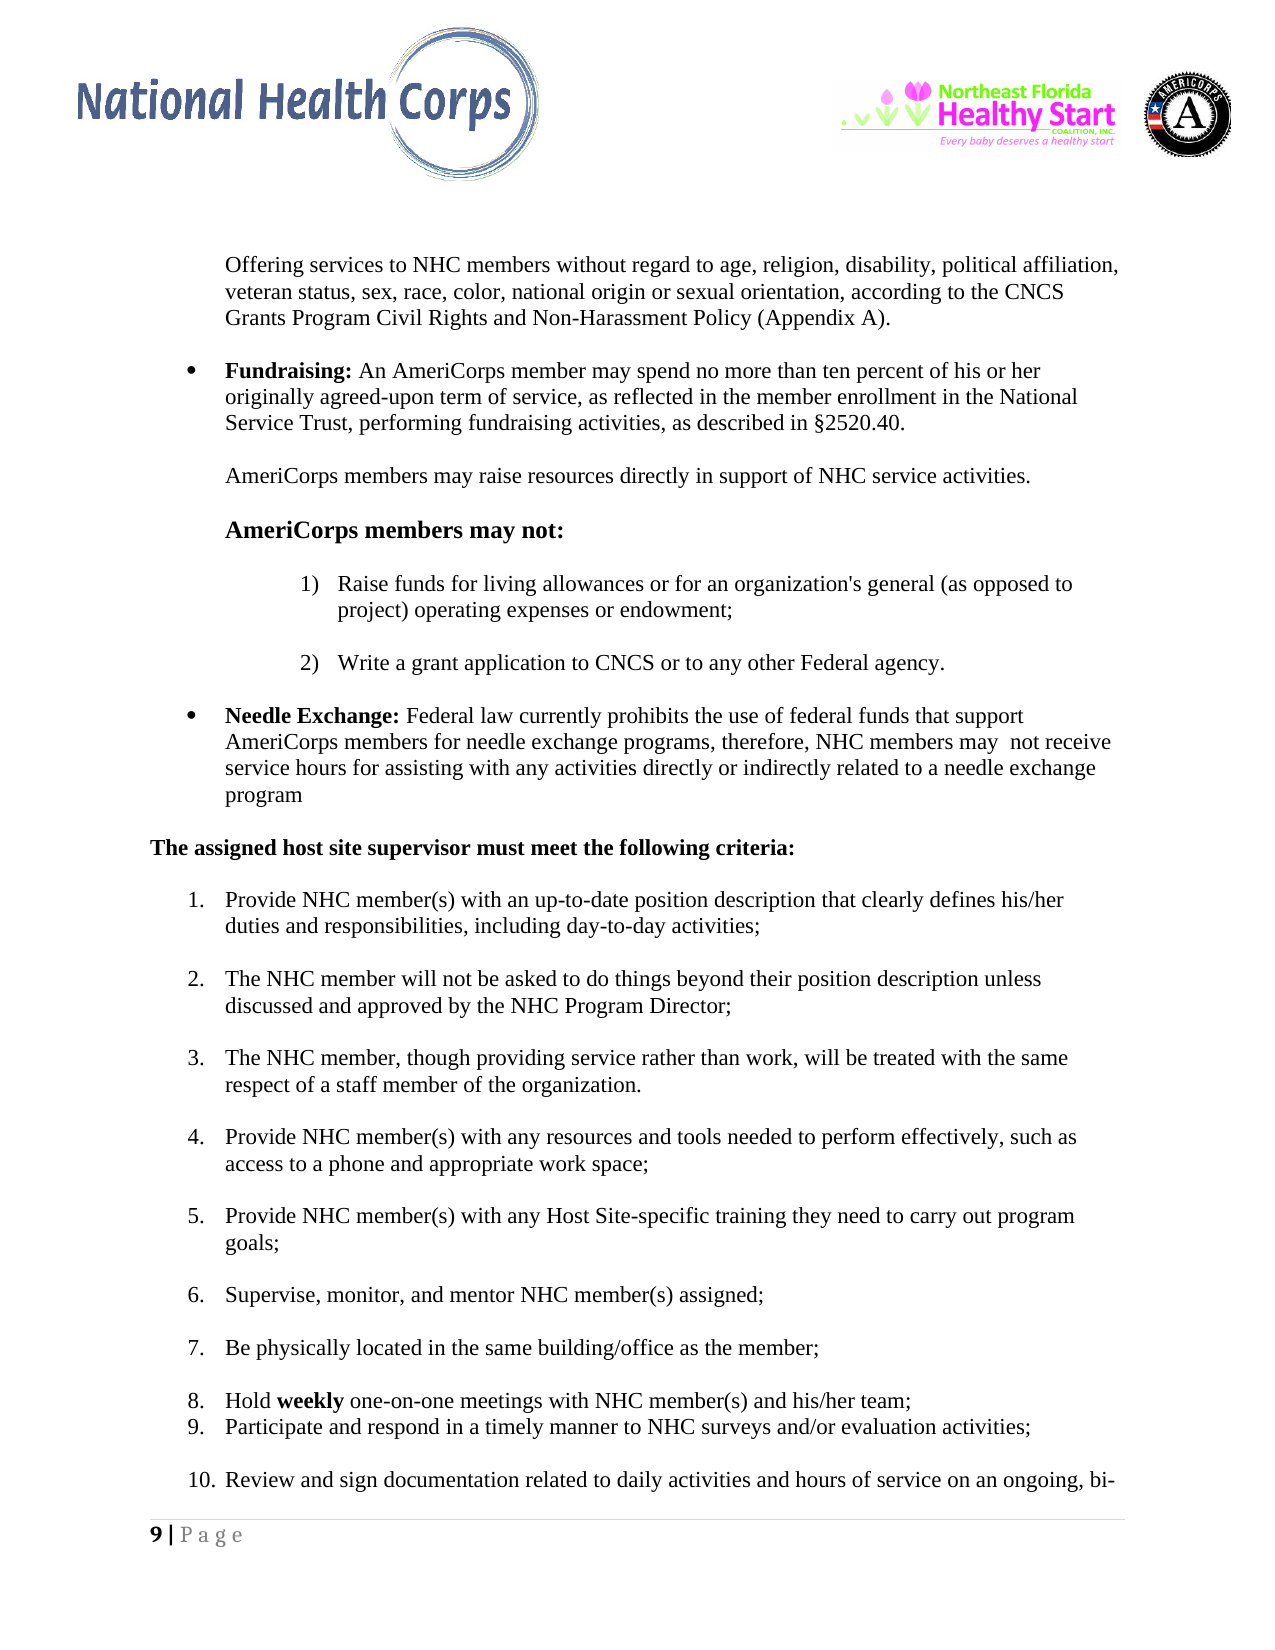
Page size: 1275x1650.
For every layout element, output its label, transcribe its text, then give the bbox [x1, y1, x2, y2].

picture [1143, 71, 1231, 157]
list Provide NHC member(s) with any resources and tools needed to perform effectively, such as access to a phone and appropriate work space; [187, 1123, 1125, 1176]
text AmeriCorps members may not: [150, 515, 1125, 544]
list Write a grant application to CNCS or to any other Federal agency. [300, 649, 1125, 675]
list Raise funds for living allowances or for an organization's general (as opposed to project) operating expenses or endowment; [300, 570, 1125, 623]
list Provide NHC member(s) with any Host Site-specific training they need to carry out program goals; [187, 1202, 1125, 1255]
list Supervise, monitor, and mentor NHC member(s) assigned; [187, 1282, 1125, 1308]
text AmeriCorps members may raise resources directly in support of NHC service activities. [150, 462, 1125, 488]
list Review and sign documentation related to daily activities and hours of service on an ongoing, bi-weekly basis; [187, 1466, 1125, 1492]
list Be physically located in the same building/office as the member; [187, 1334, 1125, 1361]
list Hold weekly one-on-one meetings with NHC member(s) and his/her team; [187, 1387, 1125, 1413]
list The NHC member will not be asked to do things beyond their position description unless discussed and approved by the NHC Program Director; [187, 965, 1125, 1018]
list Needle Exchange: Federal law currently prohibits the use of federal funds that support AmeriCorps members for needle exchange programs, therefore, NHC members may not receive service hours for assisting with any activities directly or indirectly related to a needle exchange program [187, 702, 1125, 807]
picture [831, 77, 1122, 153]
list Participate and respond in a timely manner to NHC surveys and/or evaluation activities; [187, 1413, 1125, 1440]
list Offering services to NHC members without regard to age, religion, disability, political affiliation, veteran status, sex, race, color, national origin or sexual orientation, according to the CNCS Grants Program Civil Rights and Non-Harassment Policy (Appendix A). [225, 251, 1125, 330]
text The assigned host site supervisor must meet the following criteria: [150, 833, 1125, 860]
picture [76, 23, 539, 180]
list Fundraising: An AmeriCorps member may spend no more than ten percent of his or her originally agreed-upon term of service, as reflected in the member enrollment in the National Service Trust, performing fundraising activities, as described in §2520.40. [187, 357, 1125, 436]
list Provide NHC member(s) with an up-to-date position description that clearly defines his/her duties and responsibilities, including day-to-day activities; [187, 886, 1125, 939]
list The NHC member, though providing service rather than work, will be treated with the same respect of a staff member of the organization. [187, 1044, 1125, 1097]
